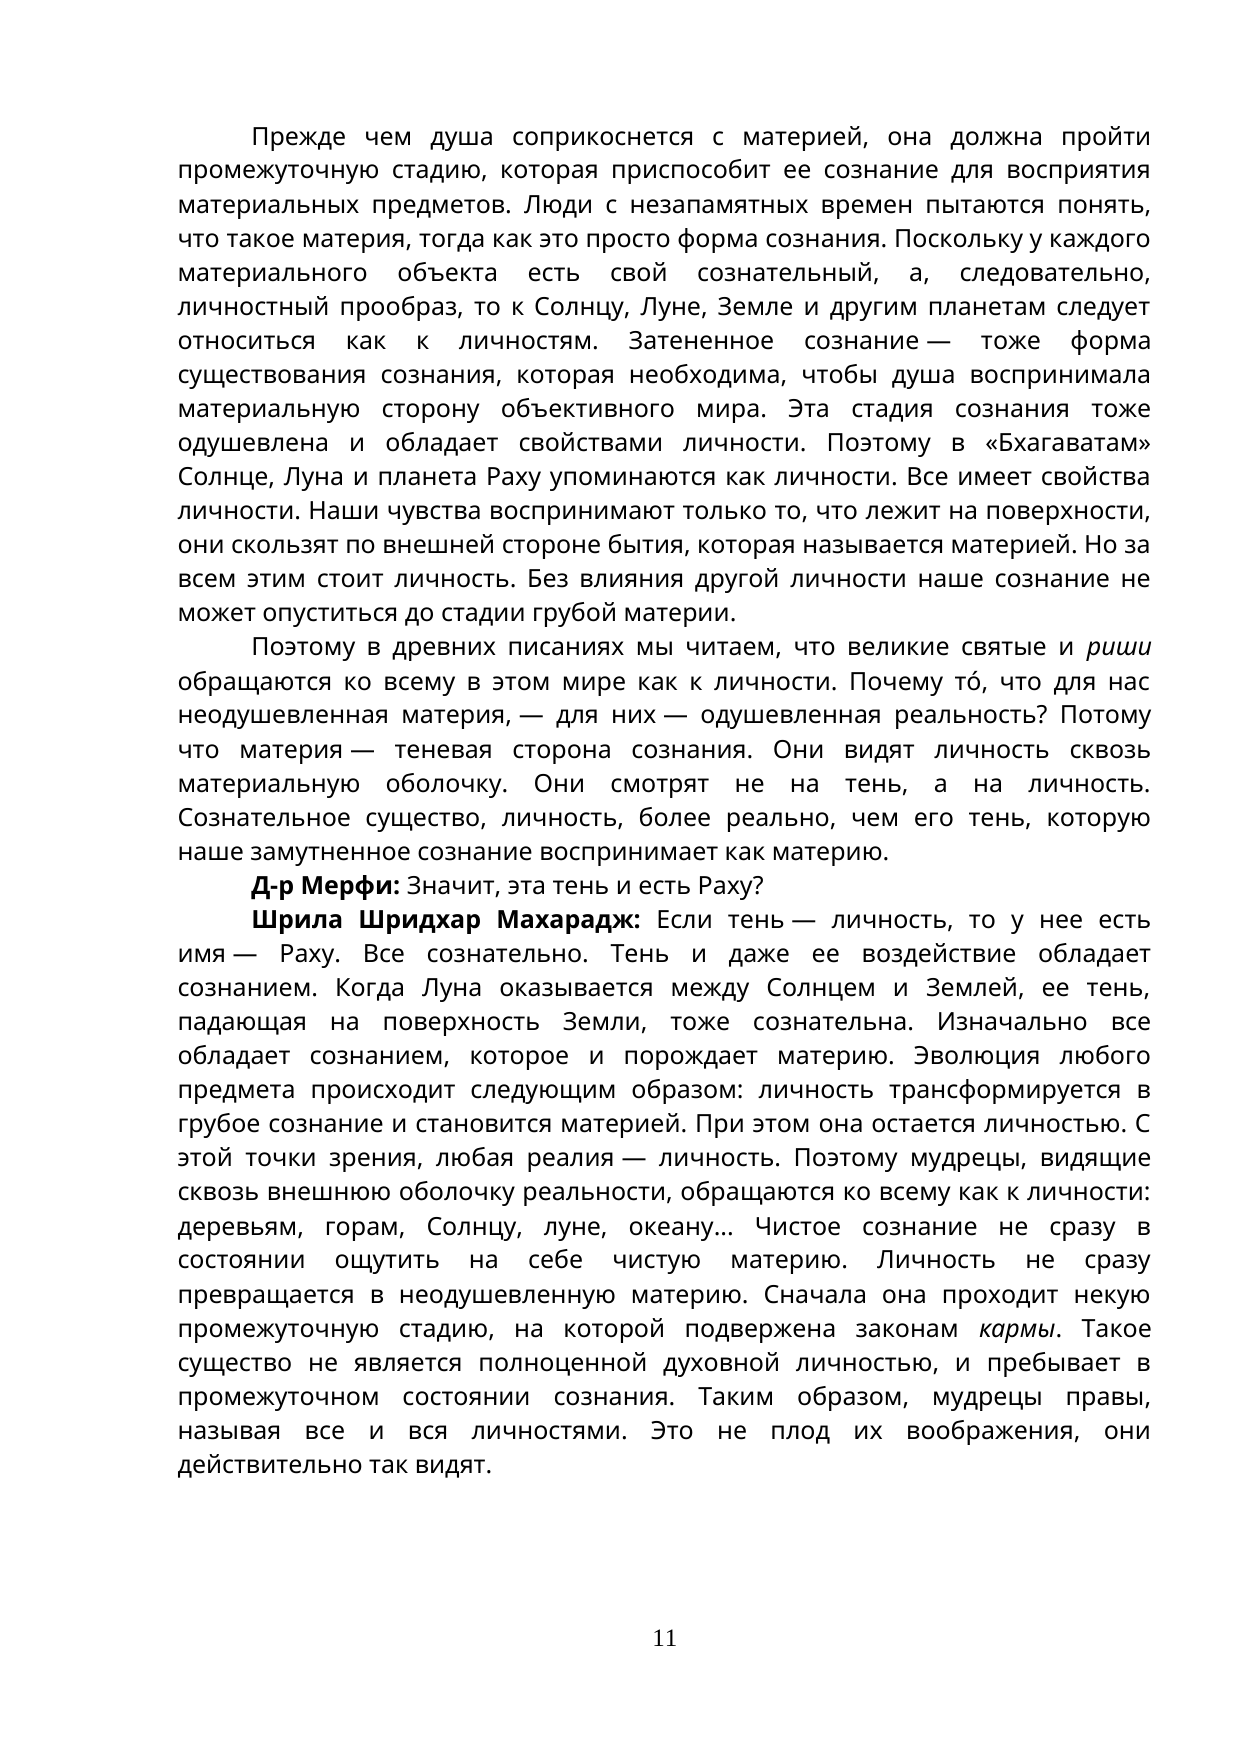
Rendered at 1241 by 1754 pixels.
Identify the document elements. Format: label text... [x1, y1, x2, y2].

text Прежде чем душа соприкоснется с материей, она должна пройти промежуточную стадию, которая приспособит ее сознание для восприятия материальных предметов. Люди с незапамятных времен пытаются понять, что такое материя, тогда как это просто форма сознания. Поскольку у каждого материального объекта есть свой сознательный, а, следовательно, личностный прообраз, то к Солнцу, Луне, Земле и другим планетам следует относиться как к личностям. Затененное сознание — тоже форма существования сознания, которая необходима, чтобы душа воспринимала материальную сторону объективного мира. Эта стадия сознания тоже одушевлена и обладает свойствами личности. Поэтому в «Бхагаватам» Солнце, Луна и планета Раху упоминаются как личности. Все имеет свойства личности. Наши чувства воспринимают только то, что лежит на поверхности, они скользят по внешней стороне бытия, которая называется материей. Но за всем этим стоит личность. Без влияния другой личности наше сознание не может опуститься до стадии грубой материи. [177, 118, 1152, 629]
text Шрила Шридхар Махарадж: Если тень — личность, то у нее есть имя — Раху. Все сознательно. Тень и даже ее воздействие обладает сознанием. Когда Луна оказывается между Солнцем и Землей, ее тень, падающая на поверхность Земли, тоже сознательна. Изначально все обладает сознанием, которое и порождает материю. Эволюция любого предмета происходит следующим образом: личность трансформируется в грубое сознание и становится материей. При этом она остается личностью. С этой точки зрения, любая реалия — личность. Поэтому мудрецы, видящие сквозь внешнюю оболочку реальности, обращаются ко всему как к личности: деревьям, горам, Солнцу, луне, океану... Чистое сознание не сразу в состоянии ощутить на себе чистую материю. Личность не сразу превращается в неодушевленную материю. Сначала она проходит некую промежуточную стадию, на которой подвержена законам кармы. Такое существо не является полноценной духовной личностью, и пребывает в промежуточном состоянии сознания. Таким образом, мудрецы правы, называя все и вся личностями. Это не плод их воображения, они действительно так видят. [177, 902, 1152, 1481]
text Поэтому в древних писаниях мы читаем, что великие святые и риши обращаются ко всему в этом мире как к личности. Почему тó, что для нас неодушевленная материя, — для них — одушевленная реальность? Потому что материя — теневая сторона сознания. Они видят личность сквозь материальную оболочку. Они смотрят не на тень, а на личность. Сознательное существо, личность, более реально, чем его тень, которую наше замутненное сознание воспринимает как материю. [177, 629, 1152, 867]
text Д-р Мерфи: Значит, эта тень и есть Раху? [177, 867, 1152, 902]
